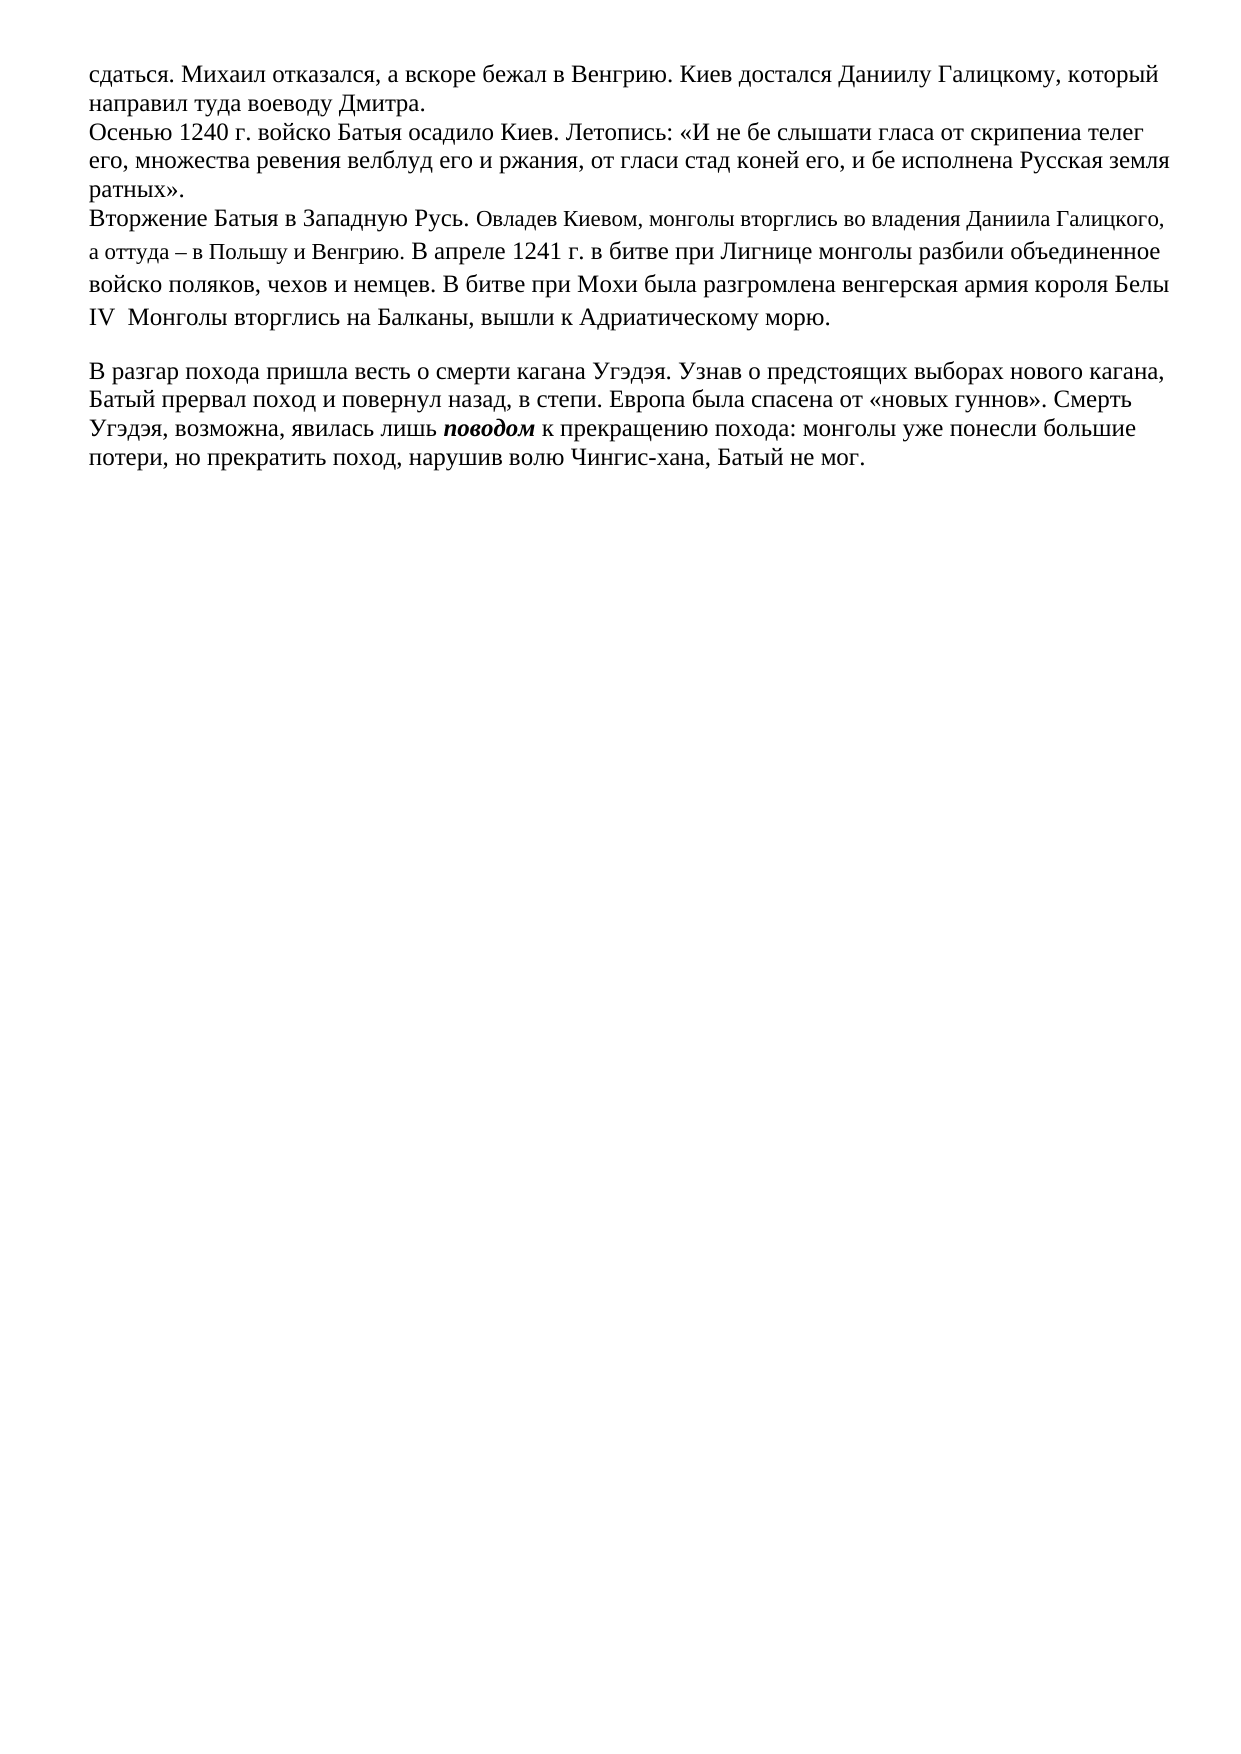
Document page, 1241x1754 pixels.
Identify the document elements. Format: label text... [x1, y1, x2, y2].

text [89, 59, 1181, 117]
text В разгар похода пришла весть о смерти кагана Угэдэя. Узнав о предстоящих выборах нового кагана, Батый прервал поход и повернул назад, в степи. Европа была спасена от «новых гуннов». Смерть Угэдэя, возможна, явилась лишь поводом к прекращению похода: монголы уже понесли большие потери, но прекратить поход, нарушив волю Чингис-хана, Батый не мог. [89, 356, 1181, 471]
text Осенью 1240 г. войско Батыя осадило Киев. Летопись: «И не бе слышати гласа от скрипениа телег его, множества ревения велблуд его и ржания, от гласи стад коней его, и бе исполнена Русская земля ратных». [89, 117, 1181, 203]
text Вторжение Батыя в Западную Русь. Овладев Киевом, монголы вторглись во владения Даниила Галицкого, а оттуда – в Польшу и Венгрию. В апреле 1241 г. в битве при Лигнице монголы разбили объединенное войско поляков, чехов и немцев. В битве при Мохи была разгромлена венгерская армия короля Белы IV Монголы вторглись на Балканы, вышли к Адриатическому морю. [89, 203, 1181, 331]
